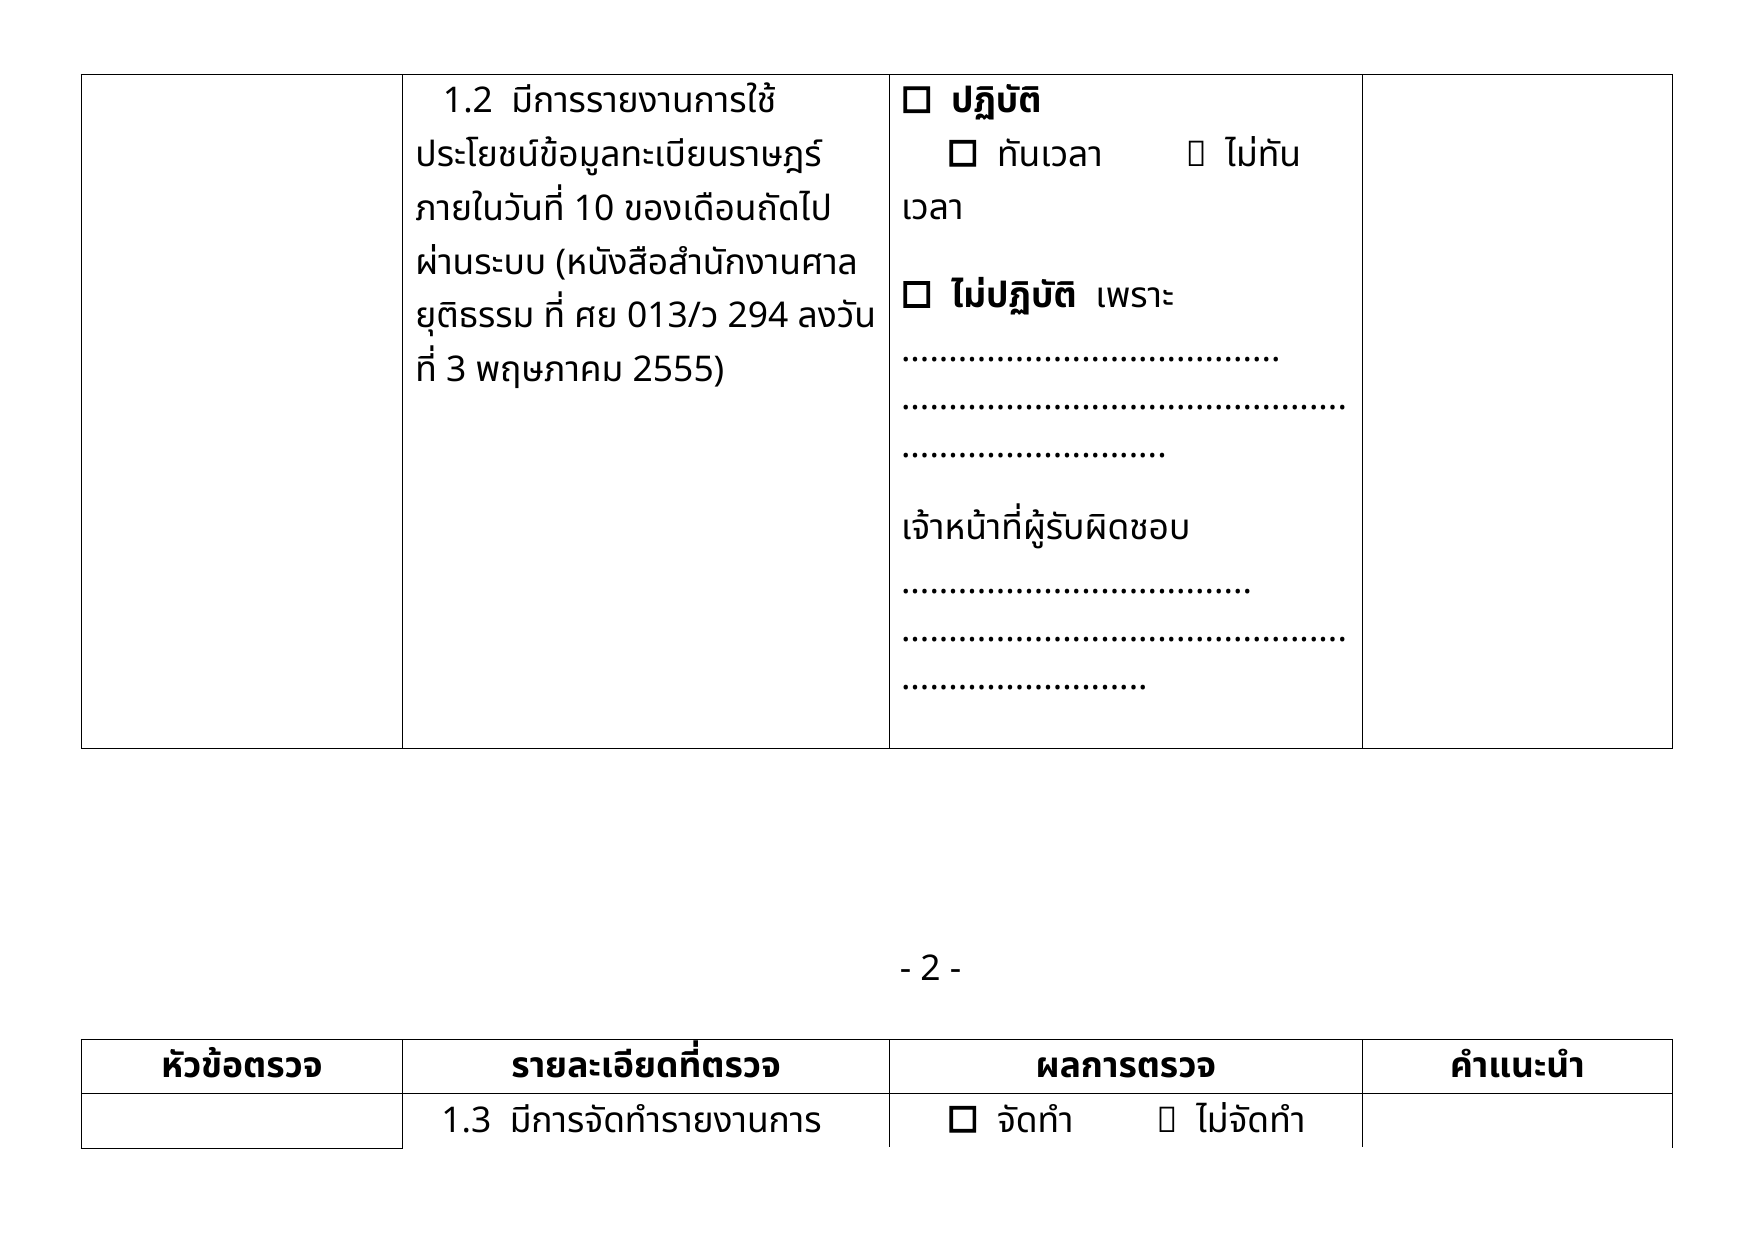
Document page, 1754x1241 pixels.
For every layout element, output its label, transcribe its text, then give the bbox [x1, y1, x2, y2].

text - 2 - [148, 942, 1713, 991]
table_cell ปฏิบัติ ทันเวลา ไม่ทันเวลา ไม่ปฏิบัติ เพราะ ........................................ ........................................................................... เจ้าหน้าที่ผู้รับผิดชอบ ..................................... ......................................................................... [890, 75, 1362, 748]
table_cell [82, 1094, 402, 1148]
table_cell [1363, 75, 1672, 748]
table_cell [890, 1094, 1362, 1148]
table_header ผลการตรวจ [890, 1040, 1362, 1093]
table_header คำแนะนำ [1363, 1040, 1672, 1093]
table_cell 1.2 มีการรายงานการใช้ประโยชน์ข้อมูลทะเบียนราษฎร์ ภายในวันที่ 10 ของเดือนถัดไป ผ่านระบบ (หนังสือสำนักงานศาลยุติธรรม ที่ ศย 013/ว 294 ลงวันที่ 3 พฤษภาคม 2555) [403, 75, 889, 748]
table_header รายละเอียดที่ตรวจ [403, 1040, 889, 1093]
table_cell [82, 75, 402, 748]
table_cell [1362, 1094, 1672, 1148]
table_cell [403, 1094, 889, 1148]
table_header หัวข้อตรวจ [82, 1040, 402, 1093]
